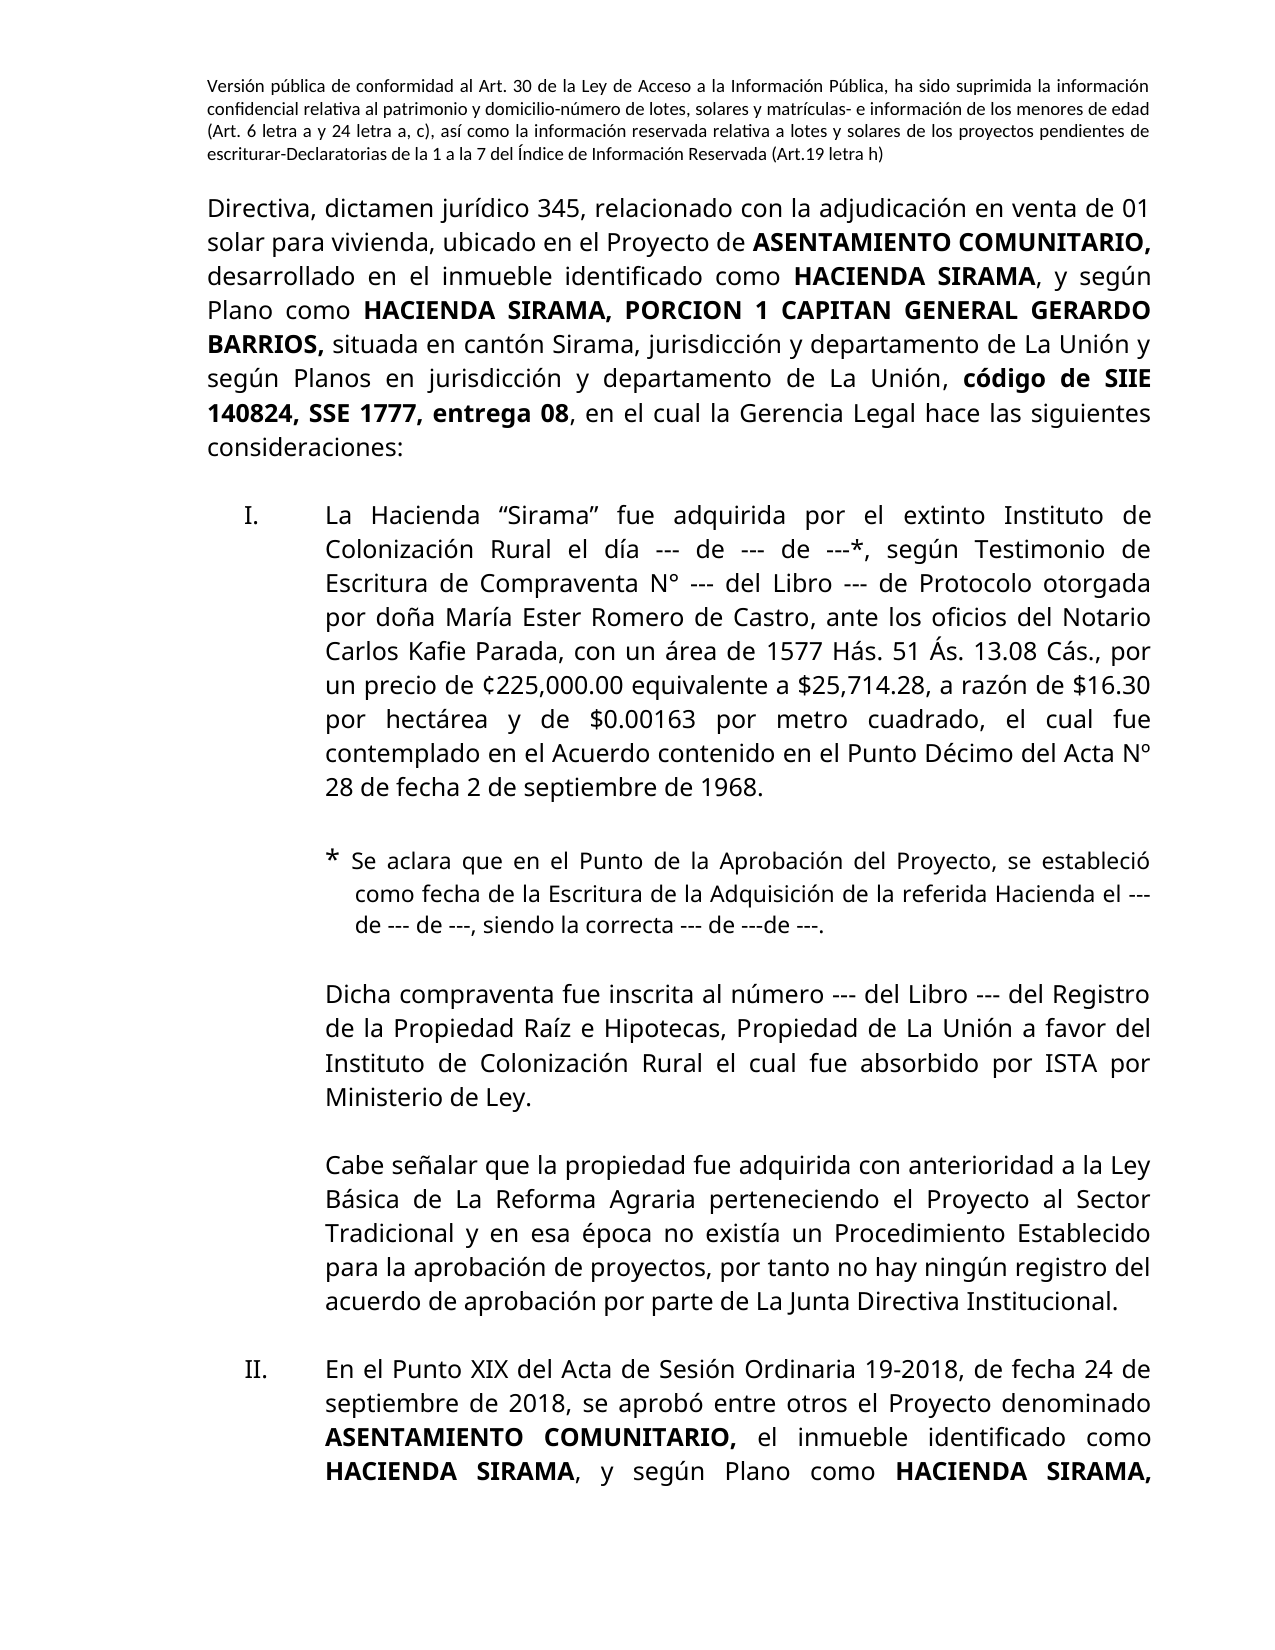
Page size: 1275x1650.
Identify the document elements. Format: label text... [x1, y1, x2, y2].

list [244, 1352, 1152, 1488]
text * Se aclara que en el Punto de la Aprobación del Proyecto, se estableció como fecha de la Escritura de la Adquisición de la referida Hacienda el --- de --- de ---, siendo la correcta --- de ---de ---. [325, 841, 1152, 940]
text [207, 191, 1152, 463]
text Dicha compraventa fue inscrita al número --- del Libro --- del Registro de la Propiedad Raíz e Hipotecas, Propiedad de La Unión a favor del Instituto de Colonización Rural el cual fue absorbido por ISTA por Ministerio de Ley. [325, 977, 1152, 1113]
list La Hacienda “Sirama” fue adquirida por el extinto Instituto de Colonización Rural el día --- de --- de ---*, según Testimonio de Escritura de Compraventa N° --- del Libro --- de Protocolo otorgada por doña María Ester Romero de Castro, ante los oficios del Notario Carlos Kafie Parada, con un área de 1577 Hás. 51 Ás. 13.08 Cás., por un precio de ¢225,000.00 equivalente a $25,714.28, a razón de $16.30 por hectárea y de $0.00163 por metro cuadrado, el cual fue contemplado en el Acuerdo contenido en el Punto Décimo del Acta Nº 28 de fecha 2 de septiembre de 1968. [244, 497, 1152, 804]
text Cabe señalar que la propiedad fue adquirida con anterioridad a la Ley Básica de La Reforma Agraria perteneciendo el Proyecto al Sector Tradicional y en esa época no existía un Procedimiento Establecido para la aprobación de proyectos, por tanto no hay ningún registro del acuerdo de aprobación por parte de La Junta Directiva Institucional. [325, 1147, 1152, 1318]
